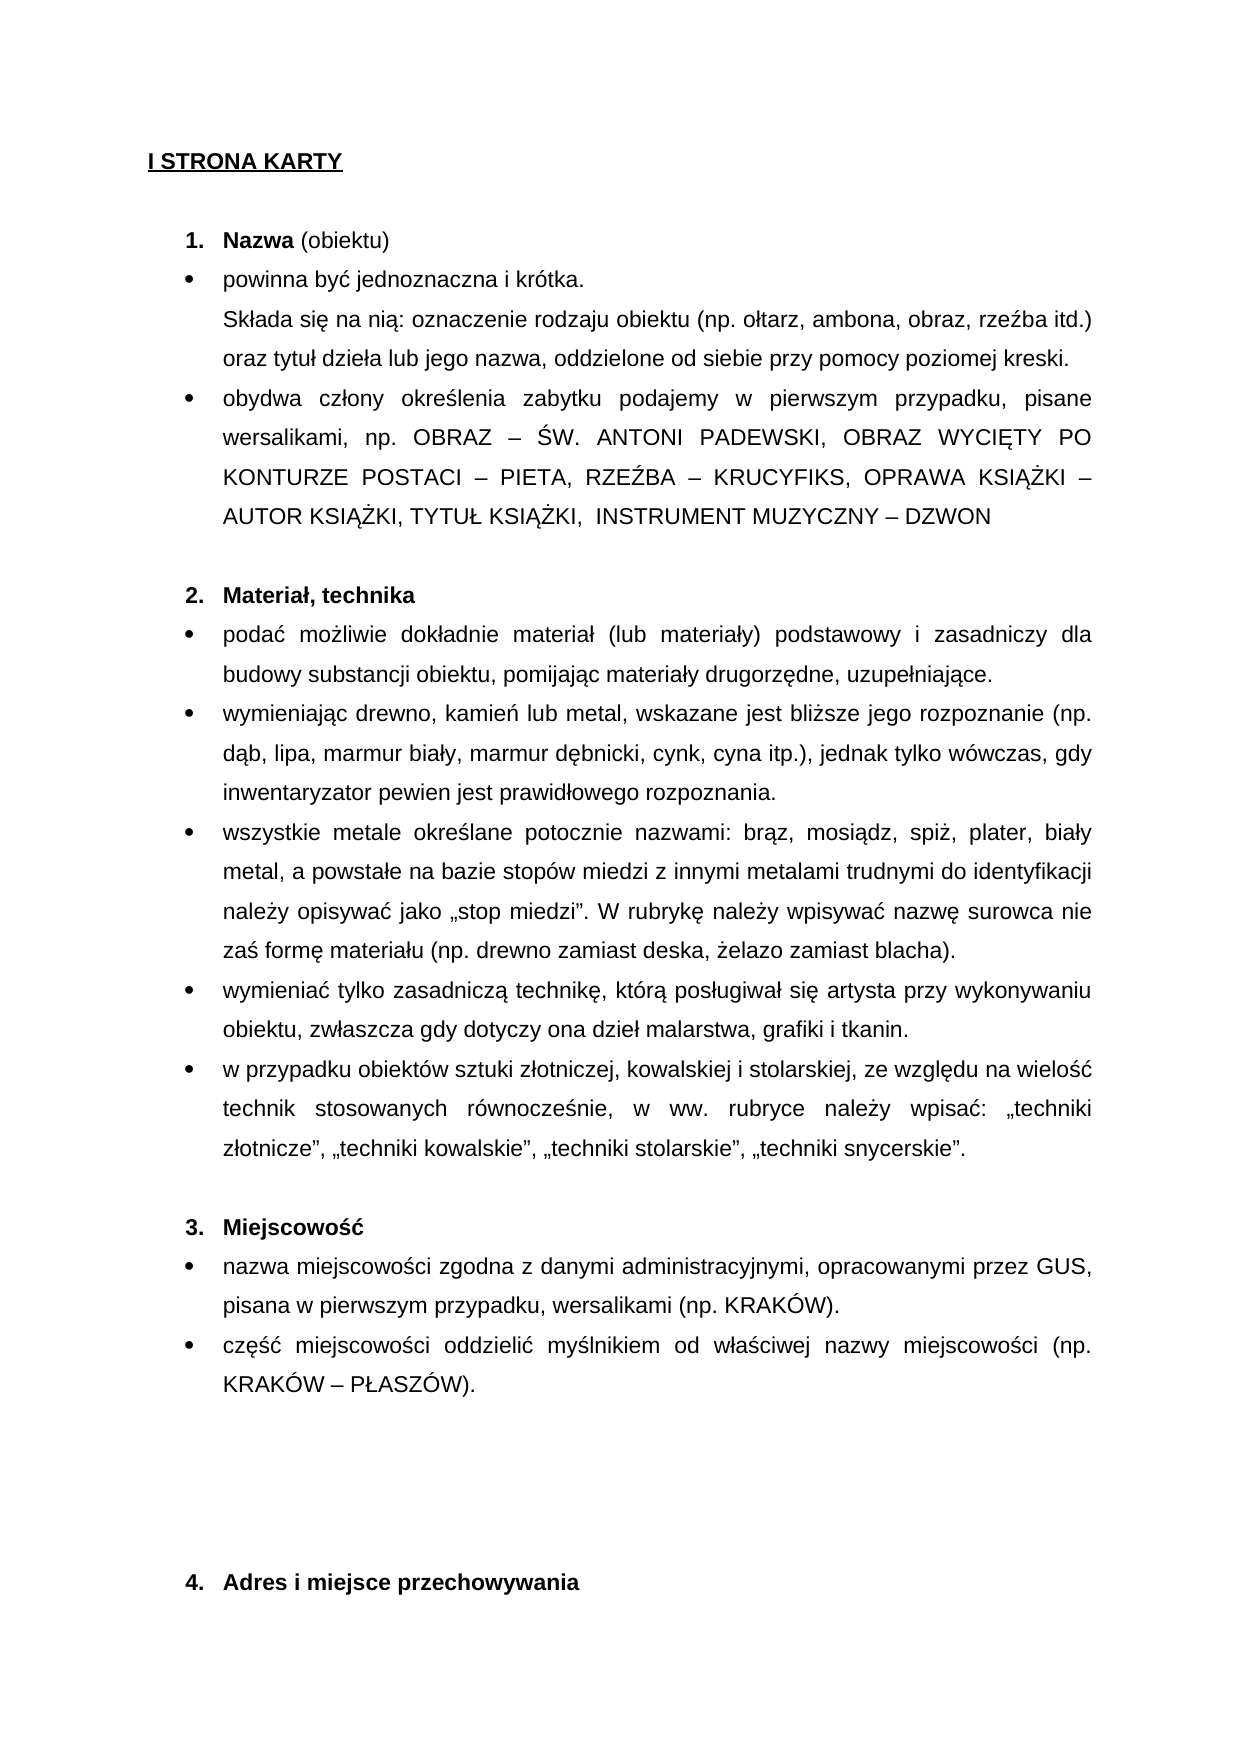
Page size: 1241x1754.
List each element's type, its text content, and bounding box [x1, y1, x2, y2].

list wszystkie metale określane potocznie nazwami: brąz, mosiądz, spiż, plater, biały metal, a powstałe na bazie stopów miedzi z innymi metalami trudnymi do identyfikacji należy opisywać jako „stop miedzi”. W rubrykę należy wpisywać nazwę surowca nie zaś formę materiału (np. drewno zamiast deska, żelazo zamiast blacha). [185, 819, 1093, 963]
list nazwa miejscowości zgodna z danymi administracyjnymi, opracowanymi przez GUS, pisana w pierwszym przypadku, wersalikami (np. KRAKÓW). [185, 1253, 1093, 1319]
text Składa się na nią: oznaczenie rodzaju obiektu (np. ołtarz, ambona, obraz, rzeźba itd.) oraz tytuł dzieła lub jego nazwa, oddzielone od siebie przy pomocy poziomej kreski. [223, 306, 1093, 371]
list wymieniać tylko zasadniczą technikę, którą posługiwał się artysta przy wykonywaniu obiektu, zwłaszcza gdy dotyczy ona dzieł malarstwa, grafiki i tkanin. [185, 977, 1093, 1042]
list wymieniając drewno, kamień lub metal, wskazane jest bliższe jego rozpoznanie (np. dąb, lipa, marmur biały, marmur dębnicki, cynk, cyna itp.), jednak tylko wówczas, gdy inwentaryzator pewien jest prawidłowego rozpoznania. [185, 700, 1093, 806]
list część miejscowości oddzielić myślnikiem od właściwej nazwy miejscowości (np. KRAKÓW – PŁASZÓW). [185, 1332, 1093, 1398]
list Miejscowość [185, 1213, 1093, 1240]
list powinna być jednoznaczna i krótka. [185, 266, 1093, 292]
list obydwa człony określenia zabytku podajemy w pierwszym przypadku, pisane wersalikami, np. OBRAZ – ŚW. ANTONI PADEWSKI, OBRAZ WYCIĘTY PO KONTURZE POSTACI – PIETA, RZEŹBA – KRUCYFIKS, OPRAWA KSIĄŻKI – AUTOR KSIĄŻKI, TYTUŁ KSIĄŻKI, INSTRUMENT MUZYCZNY – DZWON [185, 384, 1093, 529]
list Nazwa (obiektu) [185, 227, 1093, 253]
list podać możliwie dokładnie materiał (lub materiały) podstawowy i zasadniczy dla budowy substancji obiektu, pomijając materiały drugorzędne, uzupełniające. [185, 621, 1093, 687]
list w przypadku obiektów sztuki złotniczej, kowalskiej i stolarskiej, ze względu na wielość technik stosowanych równocześnie, w ww. rubryce należy wpisać: „techniki złotnicze”, „techniki kowalskie”, „techniki stolarskie”, „techniki snycerskie”. [185, 1056, 1093, 1161]
list Materiał, technika [185, 582, 1093, 608]
list Adres i miejsce przechowywania [185, 1569, 1093, 1595]
text I STRONA KARTY [148, 148, 1093, 174]
